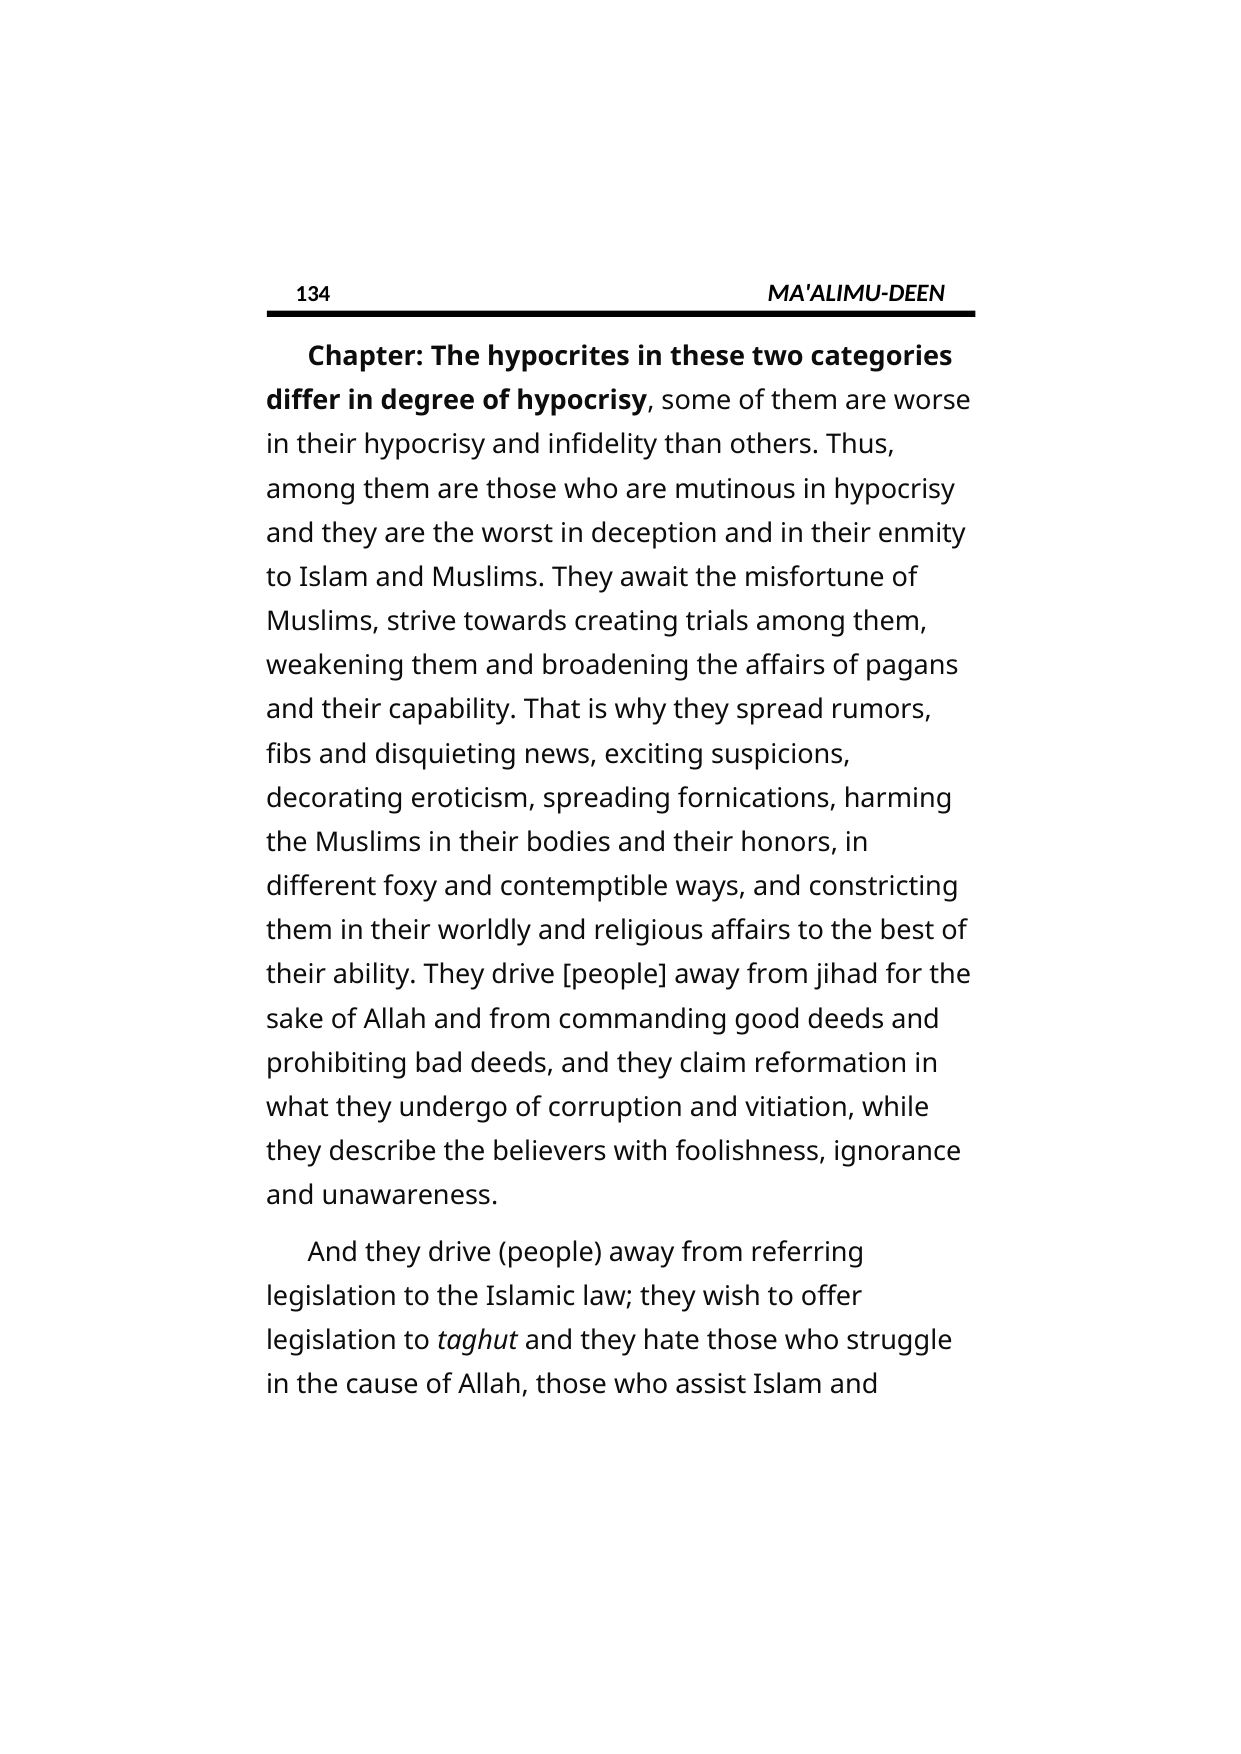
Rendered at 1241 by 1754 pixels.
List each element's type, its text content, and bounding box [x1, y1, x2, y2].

text Chapter: The hypocrites in these two categories differ in degree of hypocrisy, some of them are worse in their hypocrisy and infidelity than others. Thus, among them are those who are mutinous in hypocrisy and they are the worst in deception and in their enmity to Islam and Muslims. They await the misfortune of Muslims, strive towards creating trials among them, weakening them and broadening the affairs of pagans and their capability. That is why they spread rumors, fibs and disquieting news, exciting suspicions, decorating eroticism, spreading fornications, harming the Muslims in their bodies and their honors, in different foxy and contemptible ways, and constricting them in their worldly and religious affairs to the best of their ability. They drive [people] away from jihad for the sake of Allah and from commanding good deeds and prohibiting bad deeds, and they claim reformation in what they undergo of corruption and vitiation, while they describe the believers with foolishness, ignorance and unawareness. [266, 337, 974, 1213]
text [266, 1232, 974, 1402]
